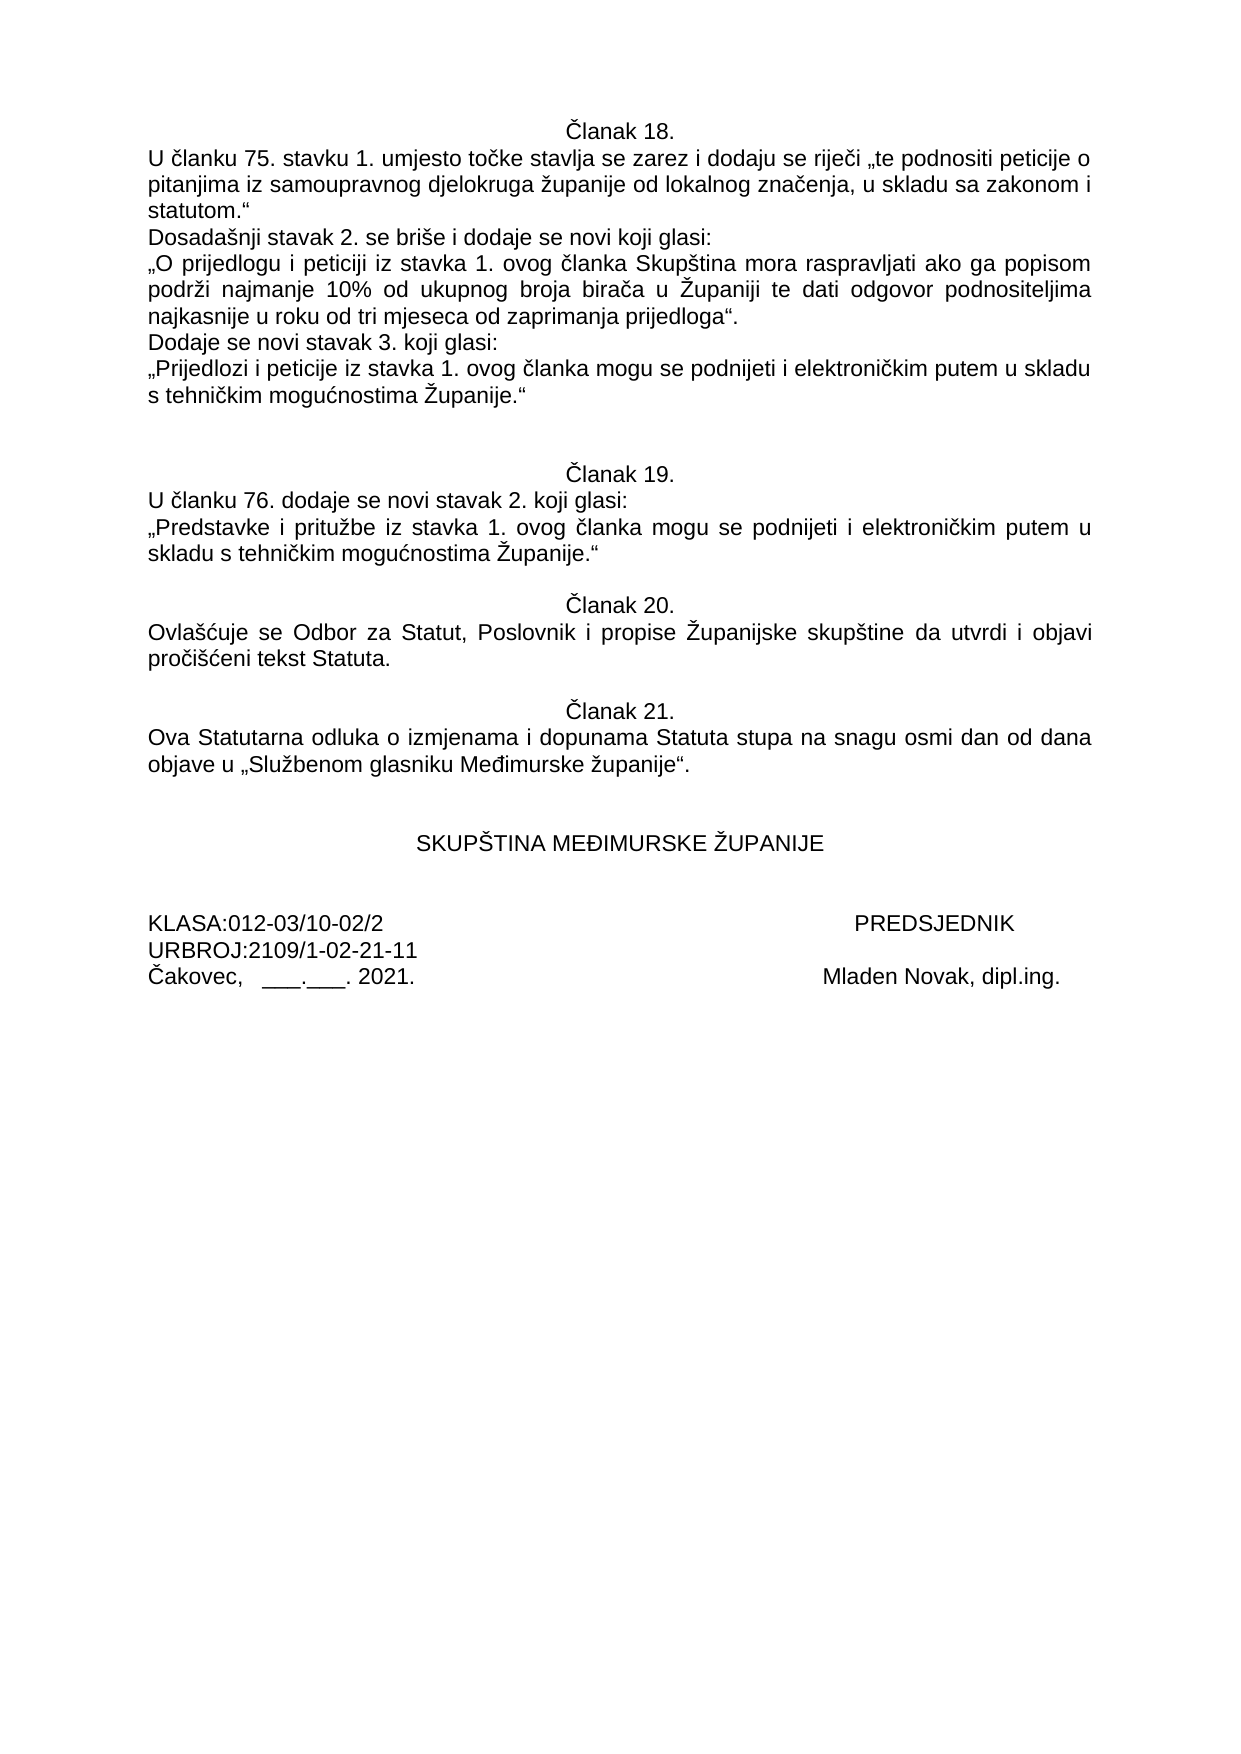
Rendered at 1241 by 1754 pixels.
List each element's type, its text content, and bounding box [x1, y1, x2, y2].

text Članak 20. [148, 592, 1092, 619]
text „O prijedlogu i peticiji iz stavka 1. ovog članka Skupština mora raspravljati ako ga popisom podrži najmanje 10% od ukupnog broja birača u Županiji te dati odgovor podnositeljima najkasnije u roku od tri mjeseca od zaprimanja prijedloga“. [148, 250, 1092, 329]
text Dodaje se novi stavak 3. koji glasi: [148, 329, 1092, 355]
text „Predstavke i pritužbe iz stavka 1. ovog članka mogu se podnijeti i elektroničkim putem u skladu s tehničkim mogućnostima Županije.“ [148, 513, 1092, 566]
text Članak 21. [148, 698, 1092, 724]
text SKUPŠTINA MEĐIMURSKE ŽUPANIJE [148, 830, 1092, 884]
text Ovlašćuje se Odbor za Statut, Poslovnik i propise Županijske skupštine da utvrdi i objavi pročišćeni tekst Statuta. [148, 619, 1092, 672]
text URBROJ:2109/1-02-21-11 [148, 937, 1092, 963]
text Ova Statutarna odluka o izmjenama i dopunama Statuta stupa na snagu osmi dan od dana objave u „Službenom glasniku Međimurske županije“. [148, 724, 1092, 777]
text U članku 76. dodaje se novi stavak 2. koji glasi: [148, 487, 1092, 513]
text Članak 19. [148, 461, 1092, 487]
text „Prijedlozi i peticije iz stavka 1. ovog članka mogu se podnijeti i elektroničkim putem u skladu s tehničkim mogućnostima Županije.“ [148, 355, 1092, 408]
text Čakovec, ___.___. 2021. Mladen Novak, dipl.ing. [148, 963, 1092, 989]
text Članak 18. [148, 118, 1092, 144]
text U članku 75. stavku 1. umjesto točke stavlja se zarez i dodaju se riječi „te podnositi peticije o pitanjima iz samoupravnog djelokruga županije od lokalnog značenja, u skladu sa zakonom i statutom.“ [148, 144, 1092, 223]
text Dosadašnji stavak 2. se briše i dodaje se novi koji glasi: [148, 223, 1092, 250]
text KLASA:012-03/10-02/2 PREDSJEDNIK [148, 910, 1092, 937]
